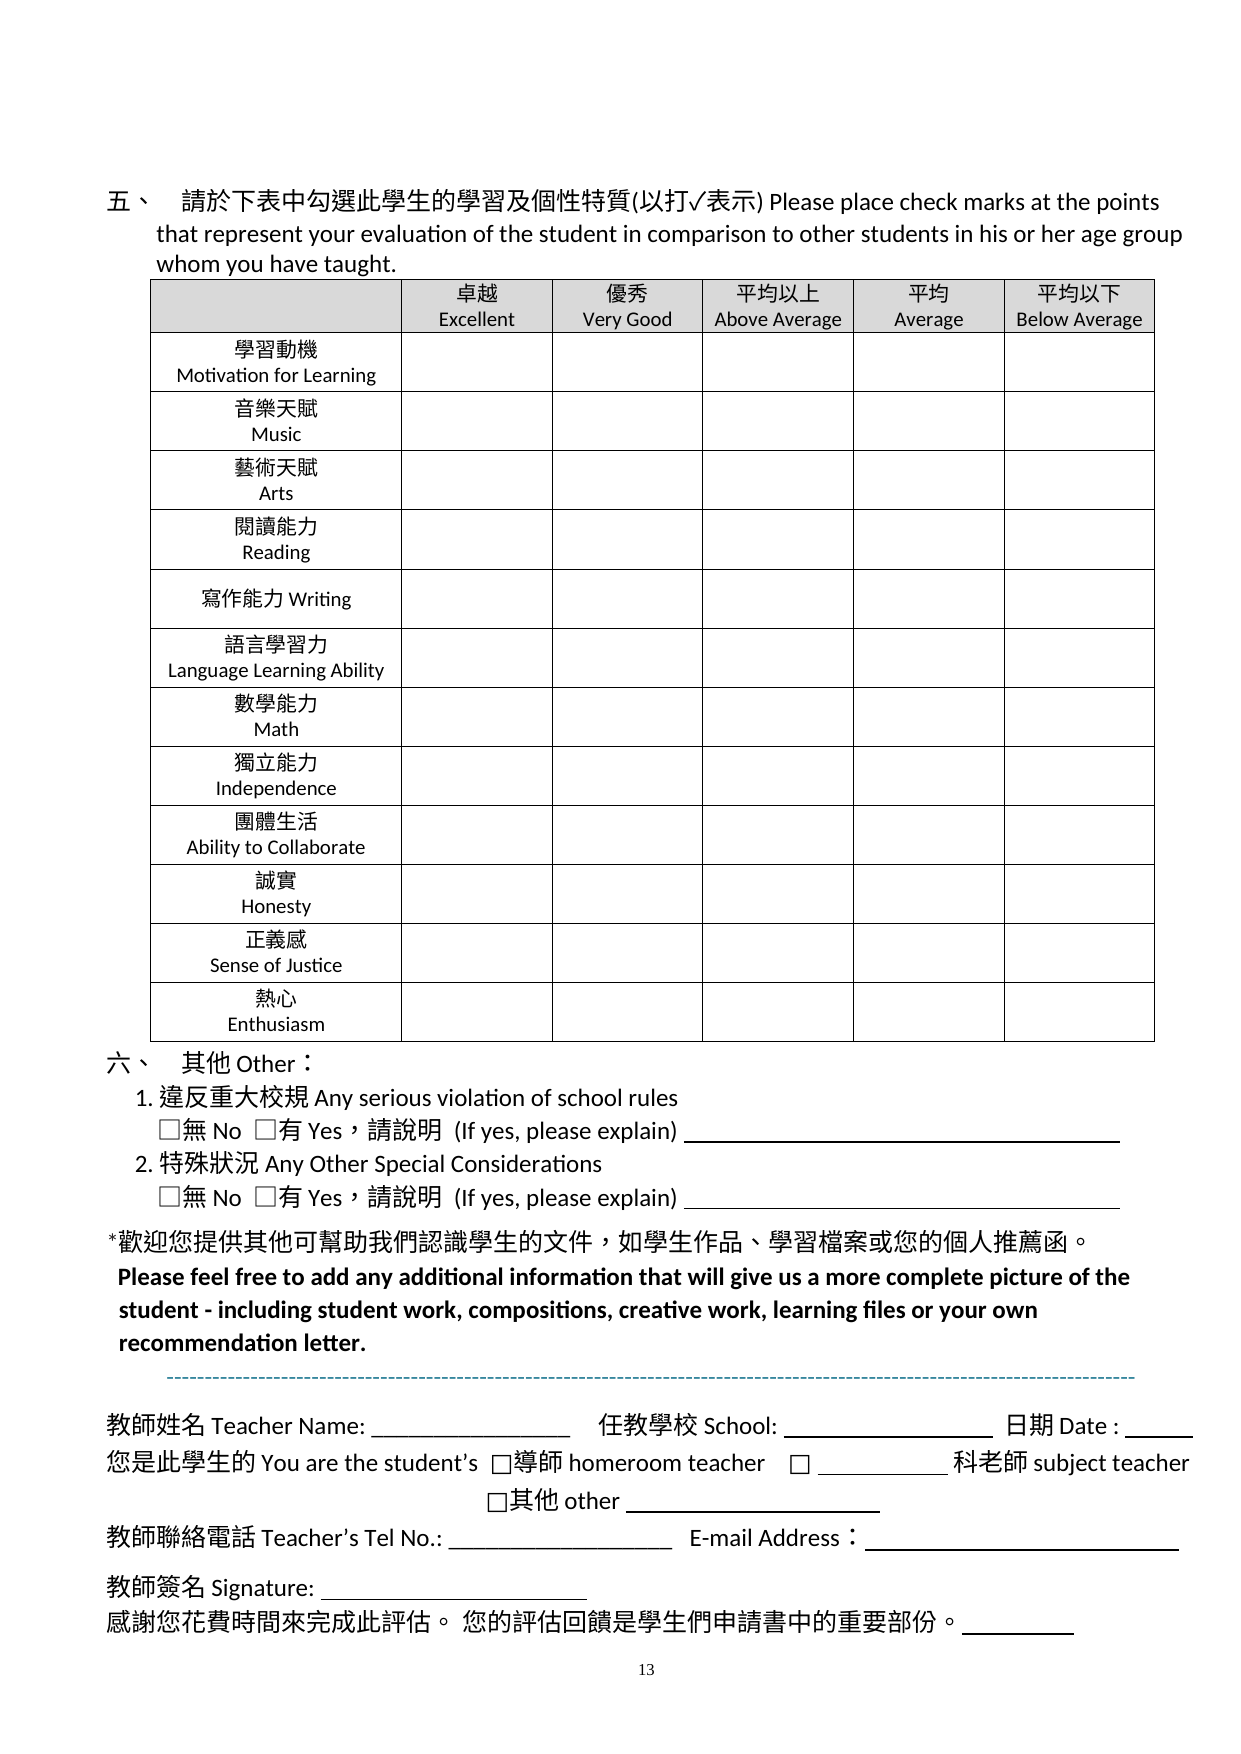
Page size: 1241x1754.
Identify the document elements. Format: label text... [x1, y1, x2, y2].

table_cell [854, 747, 1004, 805]
table_cell [402, 806, 552, 864]
text *歡迎您提供其他可幫助我們認識學生的文件，如學生作品、學習檔案或您的個人推薦函。 [106, 1225, 1186, 1258]
table_cell [402, 333, 552, 391]
list 請於下表中勾選此學生的學習及個性特質(以打✓表示) Please place check marks at the points that represent your evaluation of the student in comparison to other students in his or her age group whom you have taught. [106, 182, 1186, 279]
table_cell 音樂天賦 Music [151, 392, 401, 450]
table_cell [854, 865, 1004, 923]
text 感謝您花費時間來完成此評估。 您的評估回饋是學生們申請書中的重要部份。 [106, 1604, 1186, 1638]
table_cell [402, 983, 552, 1041]
table_header 平均 Average [854, 280, 1004, 332]
table_header 卓越 Excellent [402, 280, 552, 332]
table_cell [553, 806, 702, 864]
table_cell [402, 865, 552, 923]
text 教師姓名Teacher Name: ________________ 任教學校School: 日期Date : [106, 1404, 1198, 1442]
table_cell [703, 451, 853, 509]
table_cell [1005, 747, 1154, 805]
table_cell [854, 983, 1004, 1041]
table_cell 誠實 Honesty [151, 865, 401, 923]
table_cell 寫作能力Writing [151, 570, 401, 627]
table_cell [553, 924, 702, 982]
table_cell [1005, 924, 1154, 982]
table_cell [402, 451, 552, 509]
table_cell [1005, 333, 1154, 391]
table_cell 學習動機 Motivation for Learning [151, 333, 401, 391]
table_cell [703, 392, 853, 450]
table_header 平均以下Below Average [1005, 280, 1154, 332]
table_cell [1005, 806, 1154, 864]
table_cell [553, 392, 702, 450]
text 教師聯絡電話Teacher’s Tel No.: __________________ E-mail Address： [106, 1517, 1186, 1554]
table_cell [1005, 451, 1154, 509]
table_cell 熱心 Enthusiasm [151, 983, 401, 1041]
table_cell [703, 924, 853, 982]
table_cell 正義感 Sense of Justice [151, 924, 401, 982]
table_cell [553, 747, 702, 805]
table_cell [703, 629, 853, 687]
table_cell [402, 510, 552, 568]
text □其他other [106, 1479, 1198, 1517]
text □無No □有Yes，請說明 (If yes, please explain) [106, 1179, 1186, 1213]
text 教師簽名Signature: [106, 1567, 1186, 1604]
table_cell [402, 747, 552, 805]
table_cell [1005, 629, 1154, 687]
table_cell [703, 510, 853, 568]
table_cell [1005, 392, 1154, 450]
text Please feel free to add any additional information that will give us a more complete picture of the student - including student work, compositions, creative work, learning files or your own recommendation letter. [106, 1258, 1186, 1358]
table_cell [553, 570, 702, 627]
table_cell [402, 688, 552, 746]
table_cell 數學能力 Math [151, 688, 401, 746]
table_cell [854, 333, 1004, 391]
table_cell [854, 451, 1004, 509]
table_cell [402, 392, 552, 450]
text □無No □有Yes，請說明 (If yes, please explain) [106, 1113, 1186, 1146]
table_cell [1005, 510, 1154, 568]
text 1. 違反重大校規Any serious violation of school rules [106, 1079, 1186, 1113]
table_cell [703, 333, 853, 391]
table_header [151, 280, 401, 332]
table_cell [854, 392, 1004, 450]
table_cell 獨立能力 Independence [151, 747, 401, 805]
table_cell [703, 865, 853, 923]
list 其他Other： [106, 1046, 1186, 1079]
table_cell [553, 510, 702, 568]
table_cell [854, 688, 1004, 746]
table_cell 閱讀能力 Reading [151, 510, 401, 568]
table_cell [703, 570, 853, 627]
table_cell [553, 629, 702, 687]
table_cell [854, 510, 1004, 568]
table_cell 語言學習力 Language Learning Ability [151, 629, 401, 687]
table_cell [553, 688, 702, 746]
table_cell [703, 983, 853, 1041]
table_cell [553, 451, 702, 509]
table_cell [553, 983, 702, 1041]
table_cell [402, 570, 552, 627]
table_cell [854, 570, 1004, 627]
table_header 優秀 Very Good [553, 280, 702, 332]
table_cell [553, 865, 702, 923]
table_header 平均以上 Above Average [703, 280, 853, 332]
table_cell [703, 806, 853, 864]
table_cell [1005, 570, 1154, 627]
table_cell 藝術天賦 Arts [151, 451, 401, 509]
table_cell [854, 629, 1004, 687]
table_cell [854, 924, 1004, 982]
text 您是此學生的You are the student’s □導師homeroom teacher □ 科老師subject teacher [106, 1442, 1198, 1479]
table_cell [854, 806, 1004, 864]
table_cell [402, 924, 552, 982]
table_cell [553, 333, 702, 391]
text ------------------------------------------------------------------------------------------------------------------------------- [106, 1358, 1198, 1392]
table_cell [1005, 865, 1154, 923]
table_cell [703, 688, 853, 746]
table_cell [703, 747, 853, 805]
table_cell 團體生活 Ability to Collaborate [151, 806, 401, 864]
table_cell [1005, 688, 1154, 746]
table_cell [402, 629, 552, 687]
text 2. 特殊狀況 Any Other Special Considerations [106, 1146, 1186, 1179]
table_cell [1005, 983, 1154, 1041]
